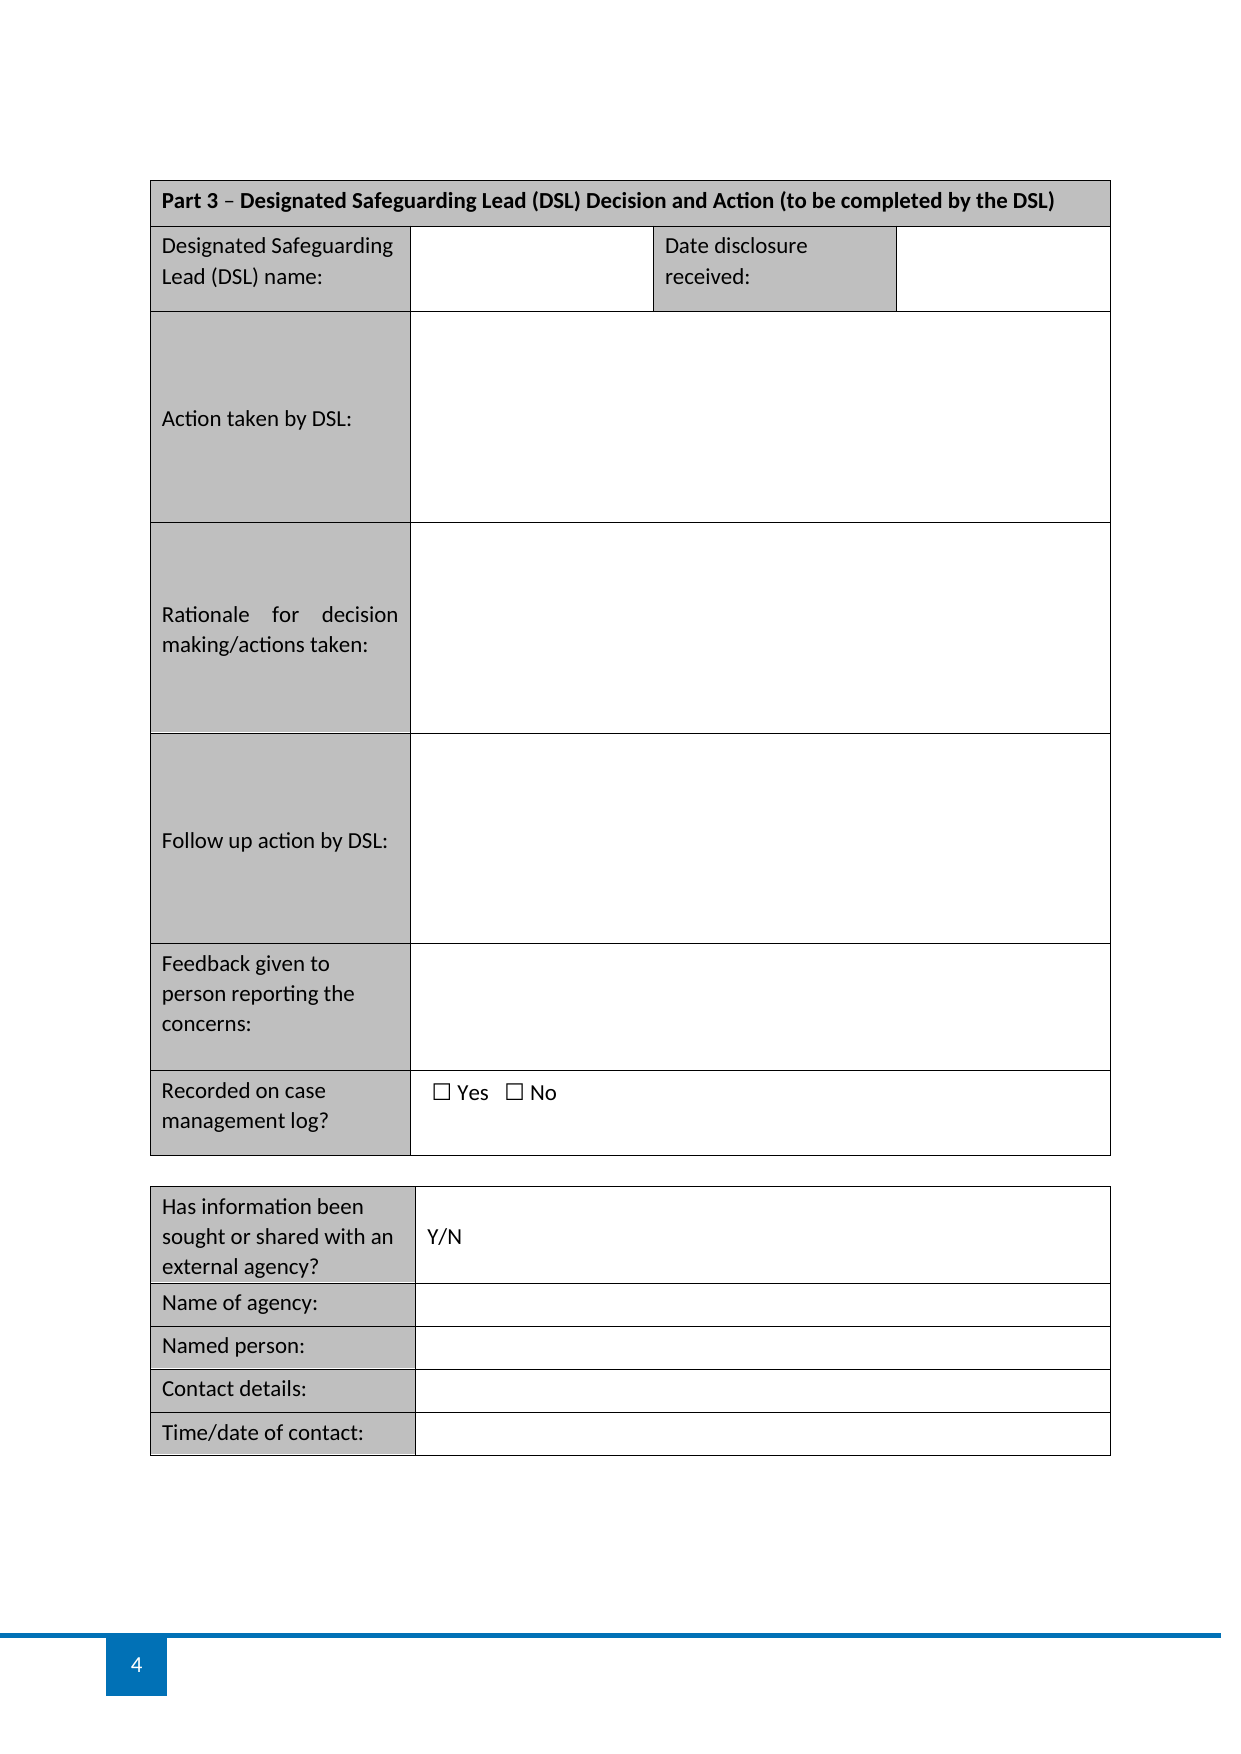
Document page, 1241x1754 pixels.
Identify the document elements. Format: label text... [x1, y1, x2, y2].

table_cell [411, 227, 653, 311]
table_cell [411, 734, 1110, 943]
table_cell Name of agency: [151, 1284, 415, 1326]
table_cell Follow up action by DSL: [151, 734, 410, 943]
table_cell Yes No [411, 1071, 1110, 1155]
table_header Has information been sought or shared with an external agency? [151, 1187, 415, 1282]
table_cell Time/date of contact: [151, 1413, 415, 1454]
table_cell [411, 312, 1110, 522]
table_cell Date disclosure received: [654, 227, 896, 311]
table_cell [416, 1370, 1110, 1412]
table_cell [416, 1413, 1110, 1454]
table_header Part 3 – Designated Safeguarding Lead (DSL) Decision and Action (to be completed by the DSL) [151, 181, 1110, 226]
table_cell Named person: [151, 1327, 415, 1368]
table_cell [897, 227, 1110, 311]
table_cell [411, 944, 1110, 1070]
table_cell Action taken by DSL: [151, 312, 410, 522]
table_cell [416, 1284, 1110, 1326]
table_header Y/N [416, 1187, 1110, 1282]
table_cell [416, 1327, 1110, 1368]
table_cell Recorded on case management log? [151, 1071, 410, 1155]
table_cell Designated Safeguarding Lead (DSL) name: [151, 227, 410, 311]
table_cell Contact details: [151, 1370, 415, 1412]
table_cell Feedback given to person reporting the concerns: [151, 944, 410, 1070]
table_cell Rationale for decision making/actions taken: [151, 523, 410, 732]
table_cell [411, 523, 1110, 732]
